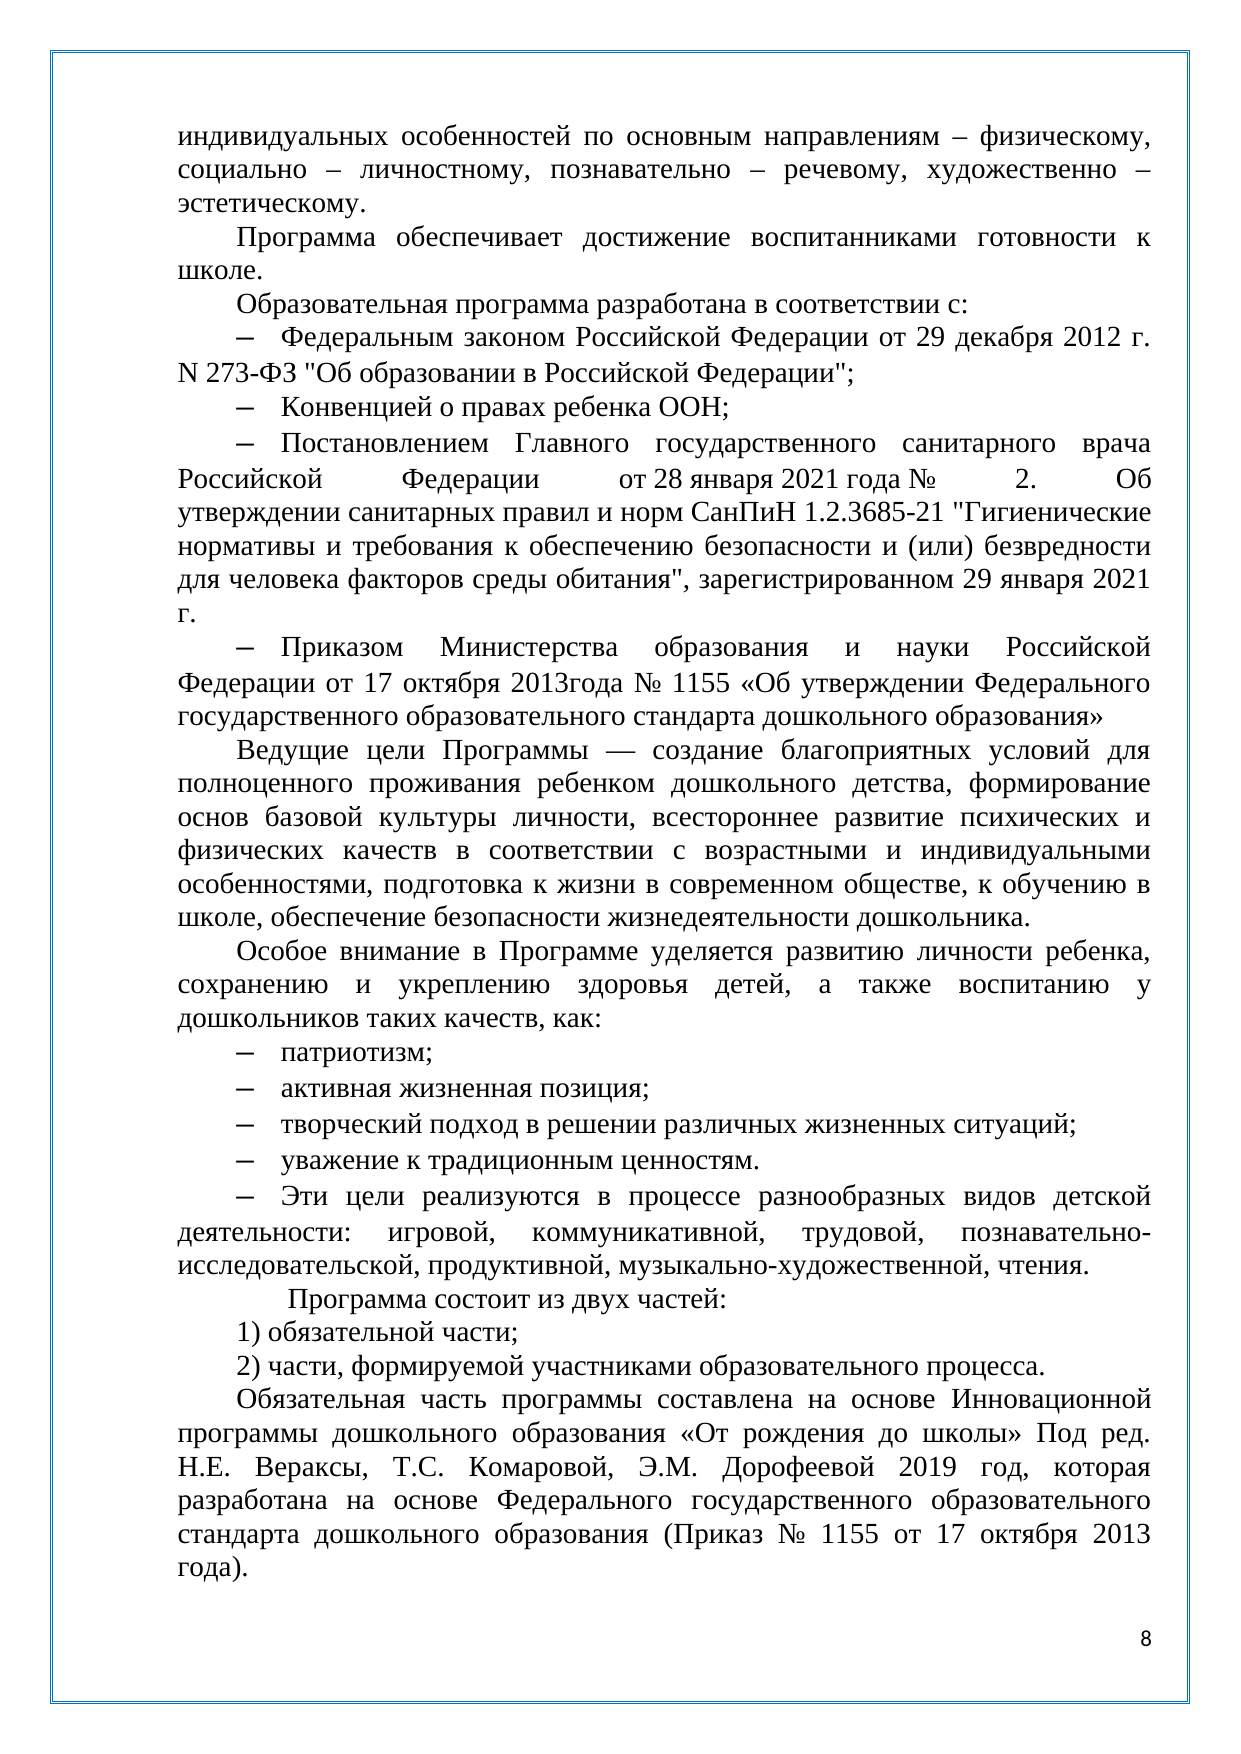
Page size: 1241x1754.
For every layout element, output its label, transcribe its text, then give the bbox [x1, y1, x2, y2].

list Постановлением Главного государственного санитарного врача Российской Федерации от 28 января 2021 года № 2. Об утверждении санитарных правил и норм СанПиН 1.2.3685-21 "Гигиенические нормативы и требования к обеспечению безопасности и (или) безвредности для человека факторов среды обитания", зарегистрированном 29 января 2021 г. [177, 425, 1152, 629]
text 2) части, формируемой участниками образовательного процесса. [177, 1348, 1152, 1382]
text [177, 118, 1152, 219]
list патриотизм; [177, 1034, 1152, 1070]
list Федеральным законом Российской Федерации от 29 декабря 2012 г. N 273-ФЗ "Об образовании в Российской Федерации"; [177, 319, 1152, 389]
text Программа состоит из двух частей: [177, 1281, 1152, 1314]
list Конвенцией о правах ребенка ООН; [177, 389, 1152, 425]
list Приказом Министерства образования и науки Российской Федерации от 17 октября 2013года № 1155 «Об утверждении Федерального государственного образовательного стандарта дошкольного образования» [177, 629, 1152, 732]
text Программа обеспечивает достижение воспитанниками готовности к школе. [177, 219, 1152, 286]
text Ведущие цели Программы — создание благоприятных условий для полноценного проживания ребенком дошкольного детства, формирование основ базовой культуры личности, всестороннее развитие психических и физических качеств в соответствии с возрастными и индивидуальными особенностями, подготовка к жизни в современном обществе, к обучению в школе, обеспечение безопасности жизнедеятельности дошкольника. [177, 732, 1152, 933]
text Образовательная программа разработана в соответствии с: [177, 286, 1152, 319]
list уважение к традиционным ценностям. [177, 1142, 1152, 1178]
text Особое внимание в Программе уделяется развитию личности ребенка, сохранению и укреплению здоровья детей, а также воспитанию у дошкольников таких качеств, как: [177, 933, 1152, 1034]
list Эти цели реализуются в процессе разнообразных видов детской деятельности: игровой, коммуникативной, трудовой, познавательно-исследовательской, продуктивной, музыкально-художественной, чтения. [177, 1178, 1152, 1281]
list активная жизненная позиция; [177, 1070, 1152, 1106]
list творческий подход в решении различных жизненных ситуаций; [177, 1106, 1152, 1142]
text 1) обязательной части; [177, 1314, 1152, 1348]
text Обязательная часть программы составлена на основе Инновационной программы дошкольного образования «От рождения до школы» Под ред. Н.Е. Вераксы, Т.С. Комаровой, Э.М. Дорофеевой 2019 год, которая разработана на основе Федерального государственного образовательного стандарта дошкольного образования (Приказ № 1155 от 17 октября 2013 года). [177, 1382, 1152, 1583]
